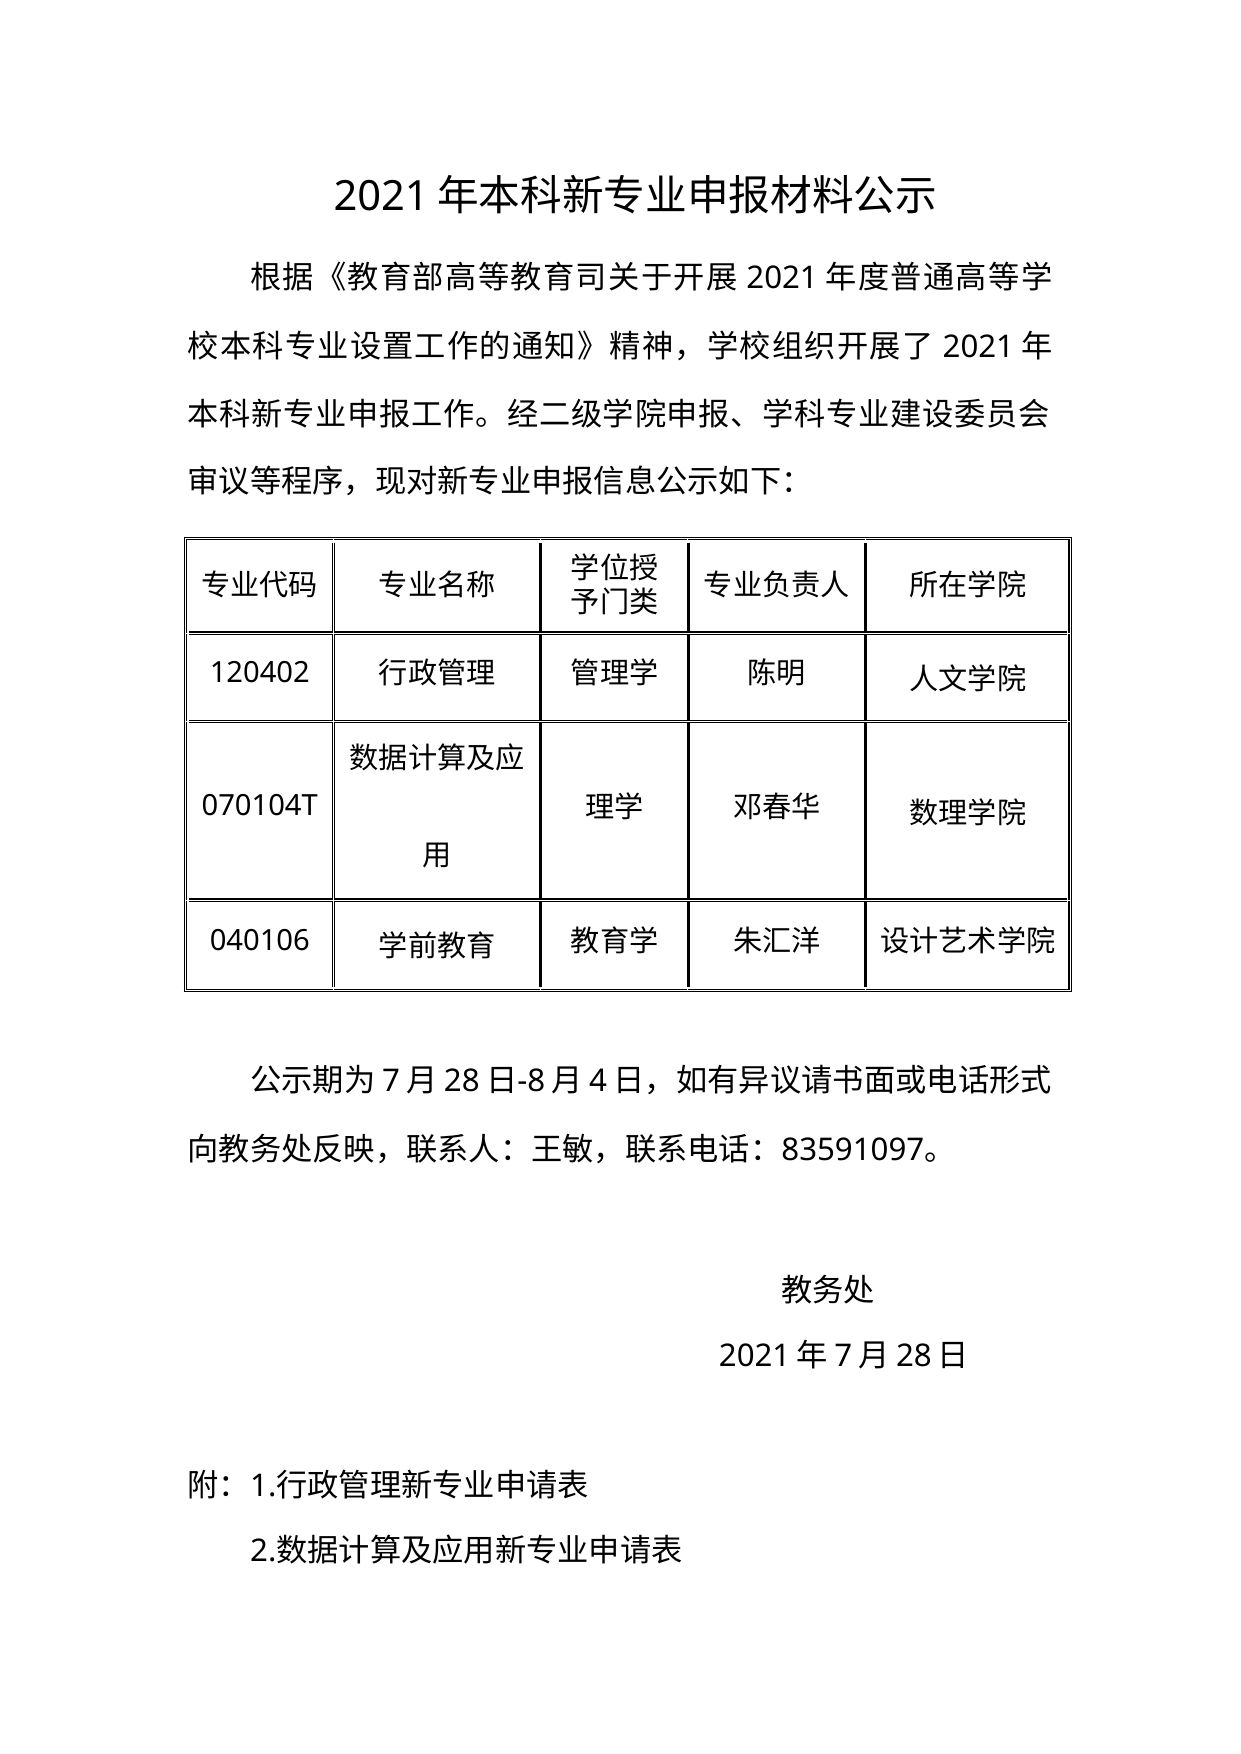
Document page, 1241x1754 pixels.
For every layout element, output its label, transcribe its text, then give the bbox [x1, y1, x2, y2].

table_header 所在学院 [865, 540, 1068, 631]
table_cell 070104T [185, 720, 334, 898]
table_cell 陈明 [690, 635, 864, 720]
table_cell 行政管理 [335, 635, 539, 720]
table_cell 管理学 [542, 635, 687, 720]
table_cell 理学 [542, 723, 687, 898]
list 2.数据计算及应用新专业申请表 [187, 1516, 1053, 1581]
text 教务处 [187, 1256, 1053, 1321]
table_cell 人文学院 [867, 631, 1069, 720]
table_header 学位授 予门类 [540, 538, 688, 631]
table_cell 朱汇洋 [688, 902, 865, 988]
table_cell 040106 [187, 898, 334, 988]
table_cell 数理学院 [865, 720, 1070, 898]
table_cell 教育学 [540, 902, 688, 988]
table_cell 邓春华 [690, 723, 864, 898]
text 根据《教育部高等教育司关于开展2021年度普通高等学校本科专业设置工作的通知》精神，学校组织开展了2021年本科新专业申报工作。经二级学院申报、学科专业建设委员会审议等程序，现对新专业申报信息公示如下： [187, 253, 1053, 502]
table_header 专业代码 [187, 540, 334, 631]
table_cell 学前教育 [334, 902, 540, 988]
text 2021年本科新专业申报材料公示 [187, 162, 1053, 222]
text 附：1.行政管理新专业申请表 [187, 1451, 1053, 1516]
text 2021年7月28日 [187, 1321, 1053, 1386]
table_header 专业负责人 [688, 540, 865, 631]
table_cell 120402 [187, 631, 332, 720]
text 公示期为7月28日-8月4日，如有异议请书面或电话形式向教务处反映，联系人：王敏，联系电话：83591097。 [187, 1056, 1053, 1169]
table_header 专业名称 [334, 540, 540, 631]
table_cell 数据计算及应用 [335, 723, 539, 898]
table_cell 设计艺术学院 [865, 898, 1069, 988]
